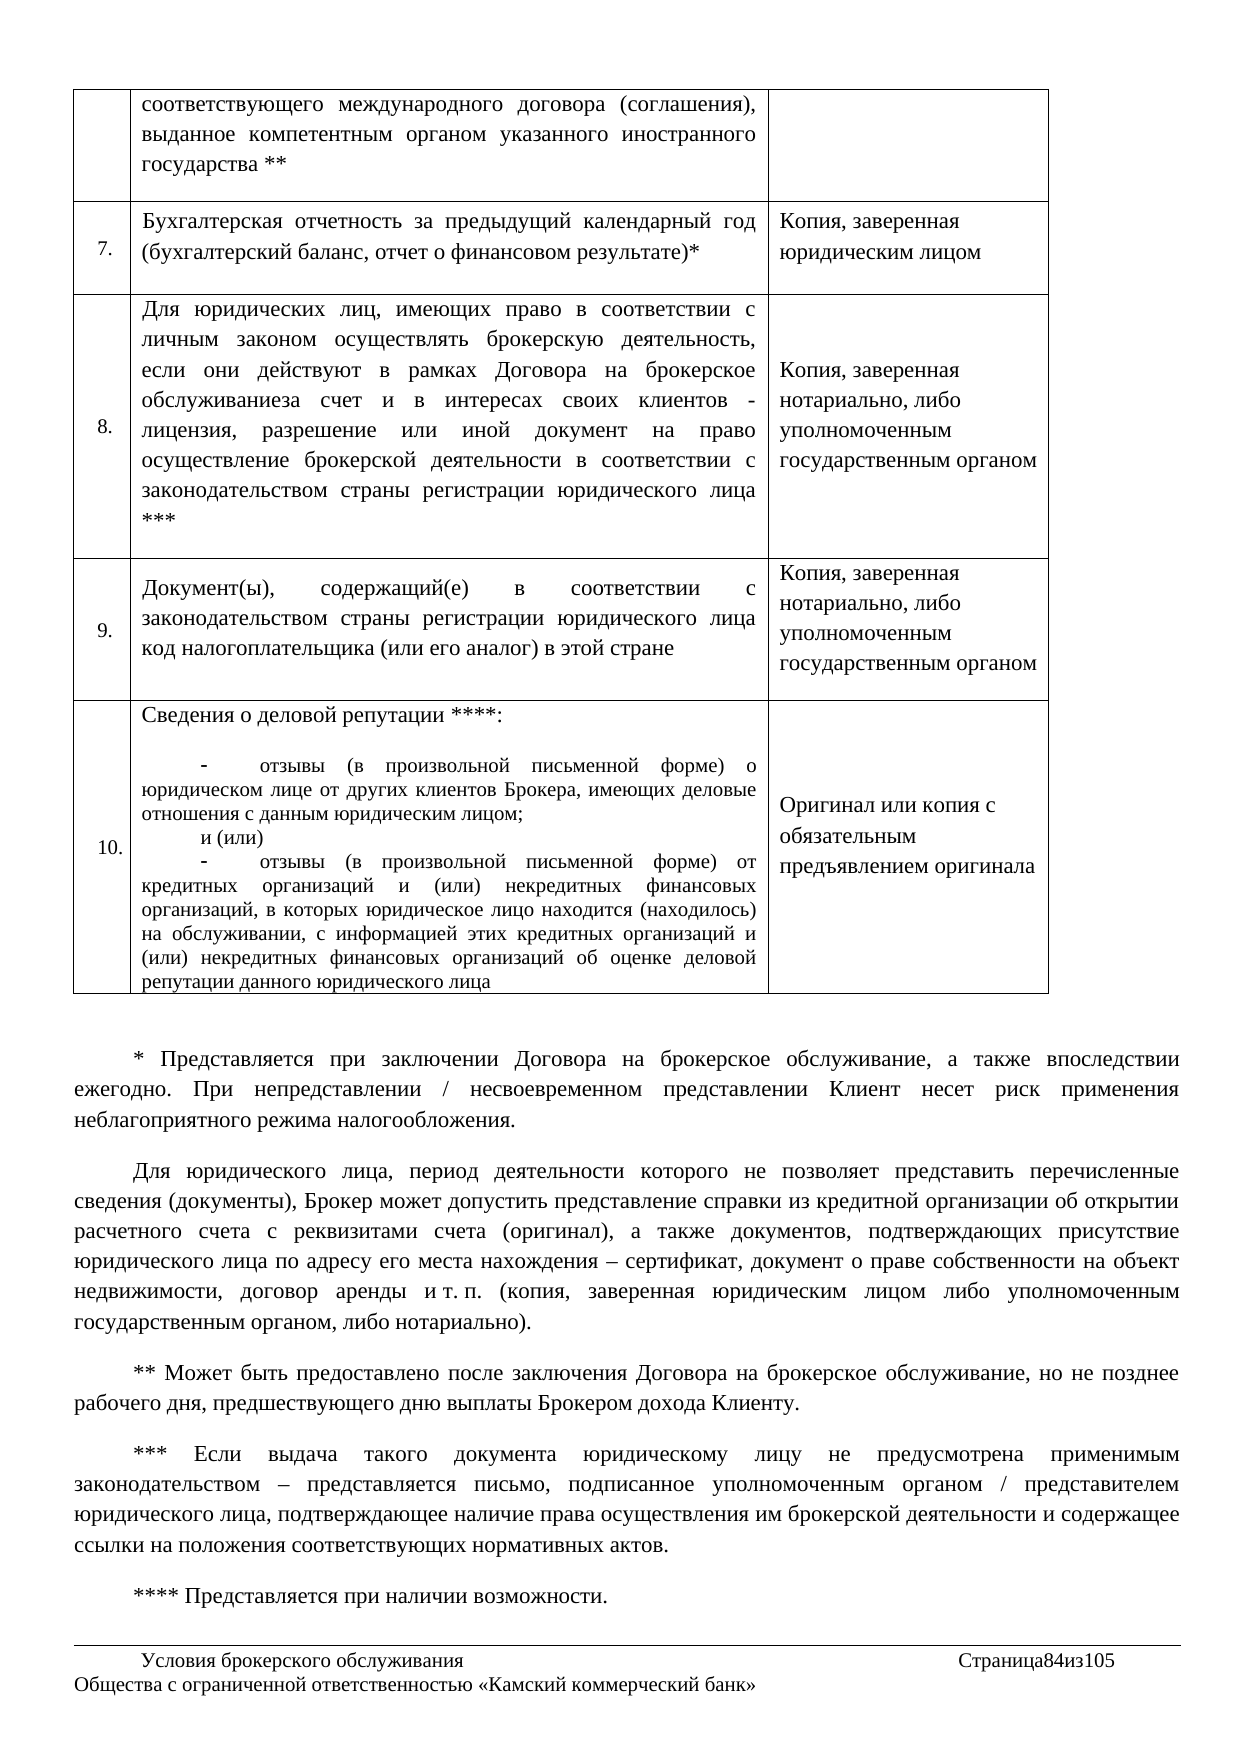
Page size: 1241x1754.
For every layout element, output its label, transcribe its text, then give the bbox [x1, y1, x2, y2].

text * Представляется при заключении Договора на брокерское обслуживание, а также впоследствии ежегодно. При непредставлении / несвоевременном представлении Клиент несет риск применения неблагоприятного режима налогообложения. [74, 1045, 1181, 1132]
table_cell [74, 295, 130, 558]
table_cell Для юридических лиц, имеющих право в соответствии с личным законом осуществлять брокерскую деятельность, если они действуют в рамках Договора на брокерское обслуживаниеза счет и в интересах своих клиентов - лицензия, разрешение или иной документ на право осуществление брокерской деятельности в соответствии с законодательством страны регистрации юридического лица *** [131, 295, 768, 558]
table_cell Сведения о деловой репутации ****: отзывы (в произвольной письменной форме) о юридическом лице от других клиентов Брокера, имеющих деловые отношения с данным юридическим лицом; и (или) отзывы (в произвольной письменной форме) от кредитных организаций и (или) некредитных финансовых организаций, в которых юридическое лицо находится (находилось) на обслуживании, с информацией этих кредитных организаций и (или) некредитных финансовых организаций об оценке деловой репутации данного юридического лица [131, 701, 768, 993]
table_cell Бухгалтерская отчетность за предыдущий календарный год (бухгалтерский баланс, отчет о финансовом результате)* [131, 202, 768, 294]
table_cell Копия, заверенная юридическим лицом [769, 202, 1048, 294]
table_cell Копия, заверенная нотариально, либо уполномоченным государственным органом [769, 559, 1048, 700]
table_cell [131, 90, 768, 201]
table_cell Оригинал или копия с обязательным предъявлением оригинала [769, 701, 1048, 993]
table_cell Копия, заверенная нотариально, либо уполномоченным государственным органом [769, 295, 1048, 558]
table_cell [74, 202, 130, 294]
text **** Представляется при наличии возможности. [74, 1582, 1181, 1608]
table_cell [74, 559, 130, 700]
text *** Если выдача такого документа юридическому лицу не предусмотрена применимым законодательством – представляется письмо, подписанное уполномоченным органом / представителем юридического лица, подтверждающее наличие права осуществления им брокерской деятельности и содержащее ссылки на положения соответствующих нормативных актов. [74, 1440, 1181, 1557]
table_cell [74, 701, 130, 993]
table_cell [769, 90, 1048, 201]
text ** Может быть предоставлено после заключения Договора на брокерское обслуживание, но не позднее рабочего дня, предшествующего дню выплаты Брокером дохода Клиенту. [74, 1359, 1181, 1415]
table_cell [74, 90, 130, 201]
text Для юридического лица, период деятельности которого не позволяет представить перечисленные сведения (документы), Брокер может допустить представление справки из кредитной организации об открытии расчетного счета с реквизитами счета (оригинал), а также документов, подтверждающих присутствие юридического лица по адресу его места нахождения – сертификат, документ о праве собственности на объект недвижимости, договор аренды и т. п. (копия, заверенная юридическим лицом либо уполномоченным государственным органом, либо нотариально). [74, 1157, 1181, 1334]
table_cell Документ(ы), содержащий(е) в соответствии с законодательством страны регистрации юридического лица код налогоплательщика (или его аналог) в этой стране [131, 559, 768, 700]
